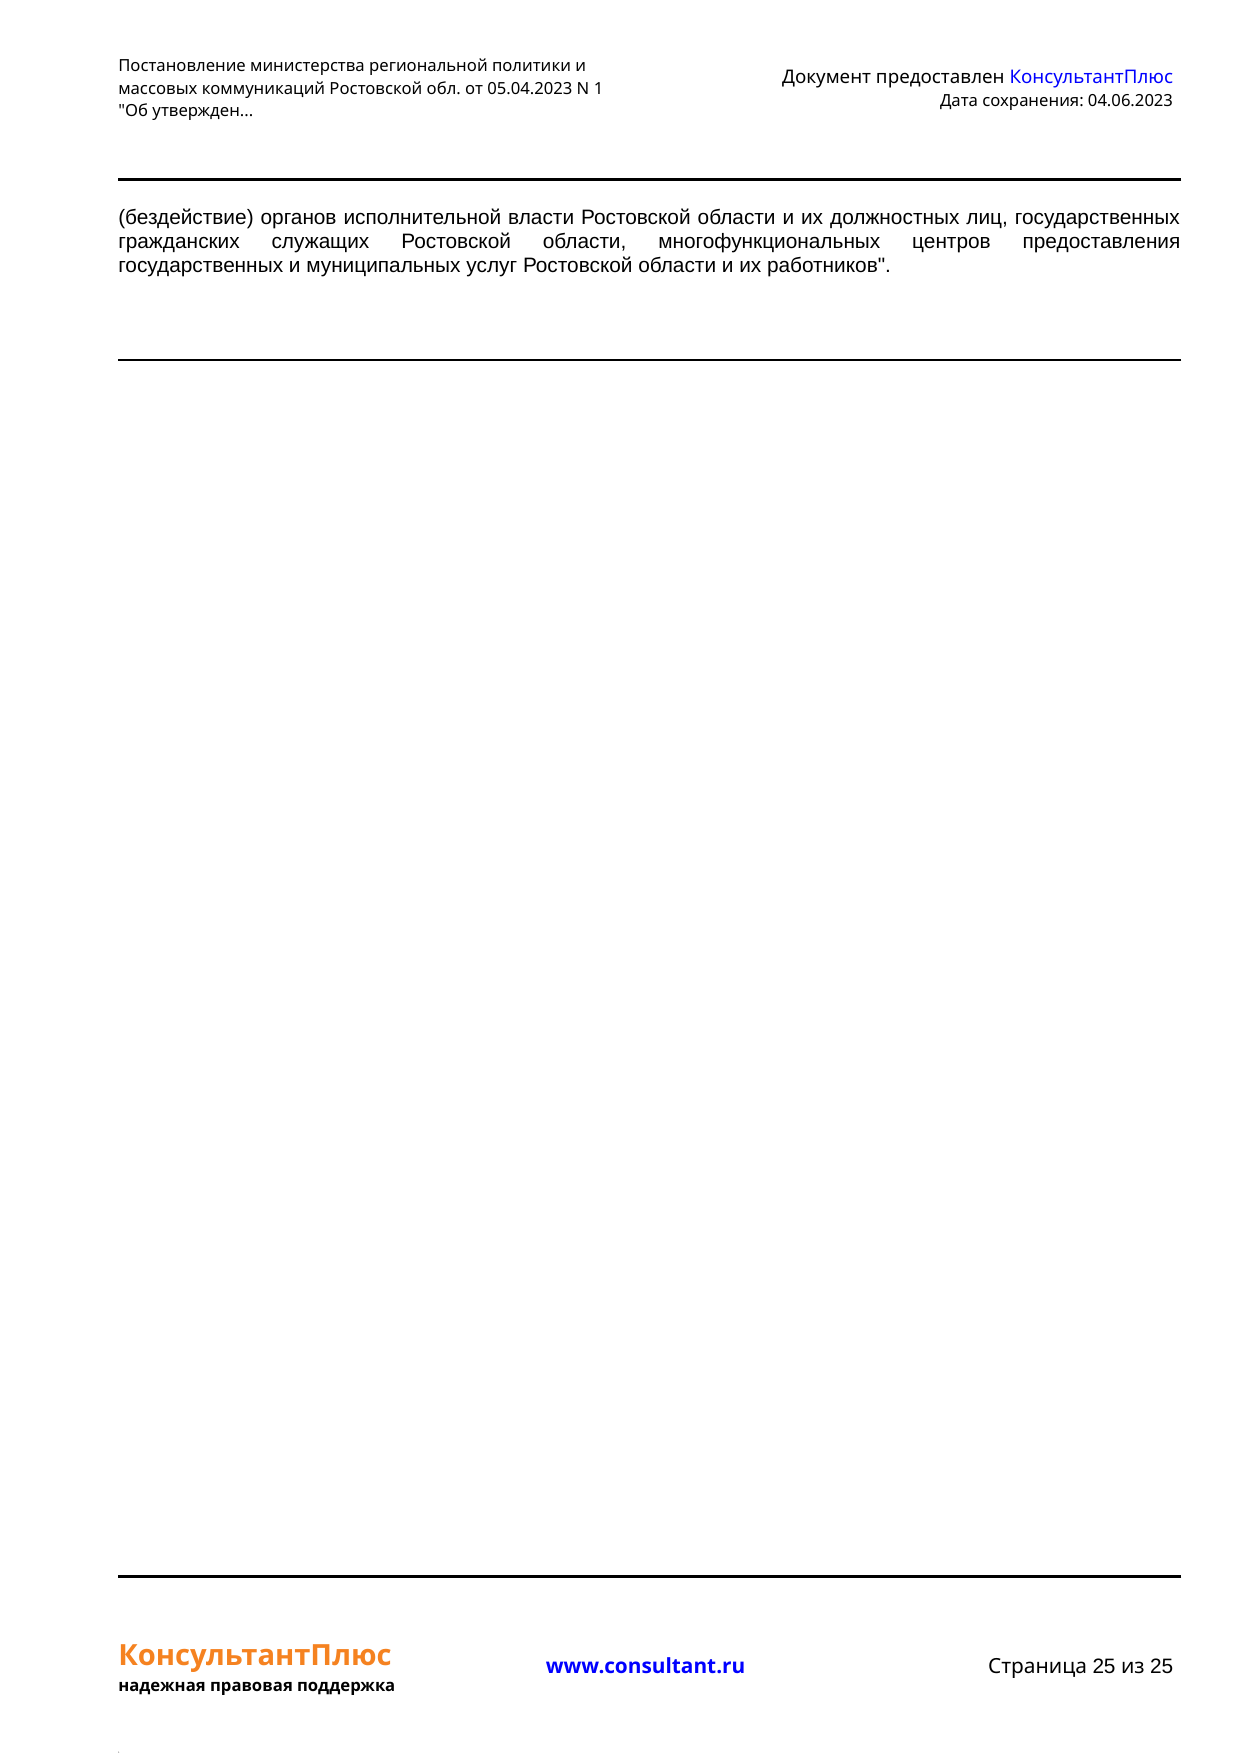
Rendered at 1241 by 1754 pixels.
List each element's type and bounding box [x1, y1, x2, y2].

text [118, 205, 1181, 277]
